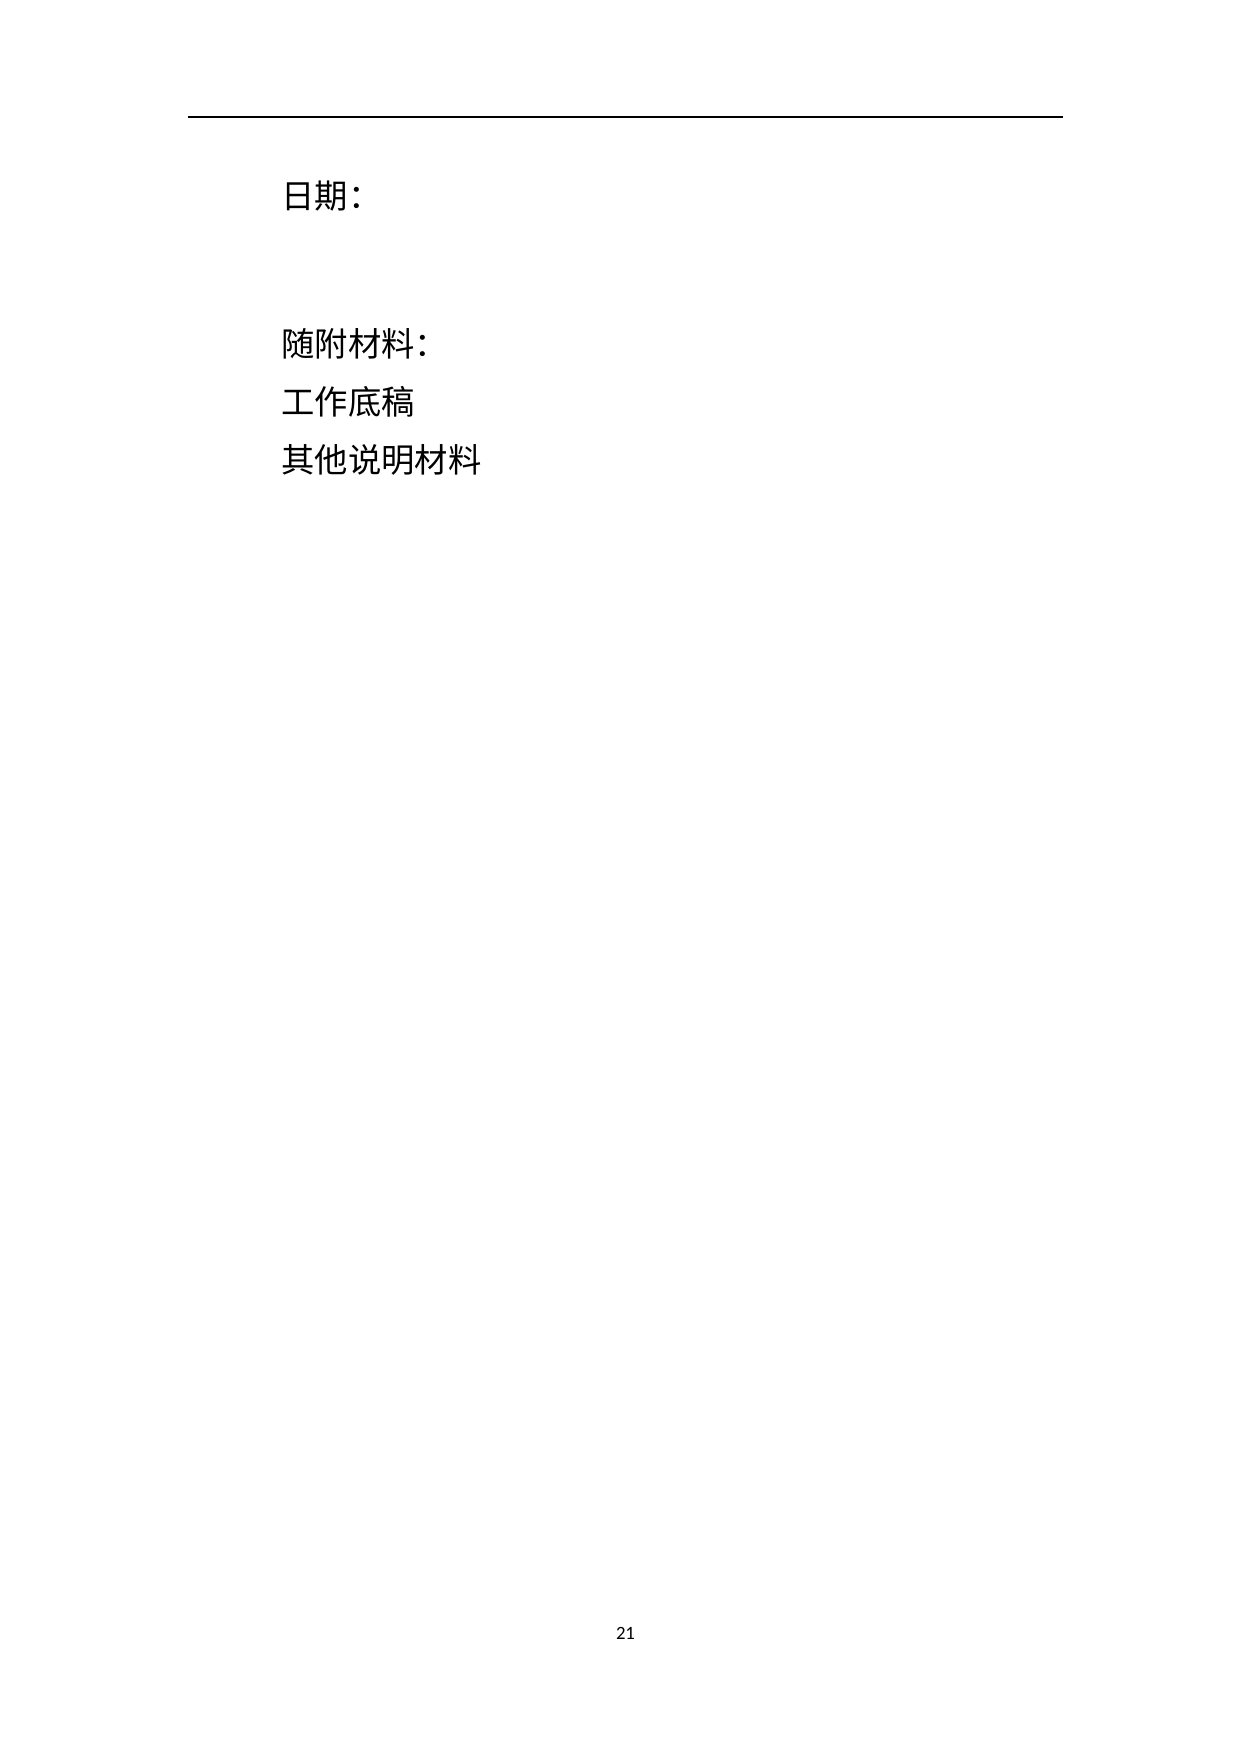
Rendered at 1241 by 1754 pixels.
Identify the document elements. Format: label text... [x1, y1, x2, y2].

list 随附材料： [281, 309, 1063, 368]
list 日期： [281, 162, 1063, 227]
list 其他说明材料 [281, 426, 1063, 484]
list 工作底稿 [281, 368, 1063, 426]
